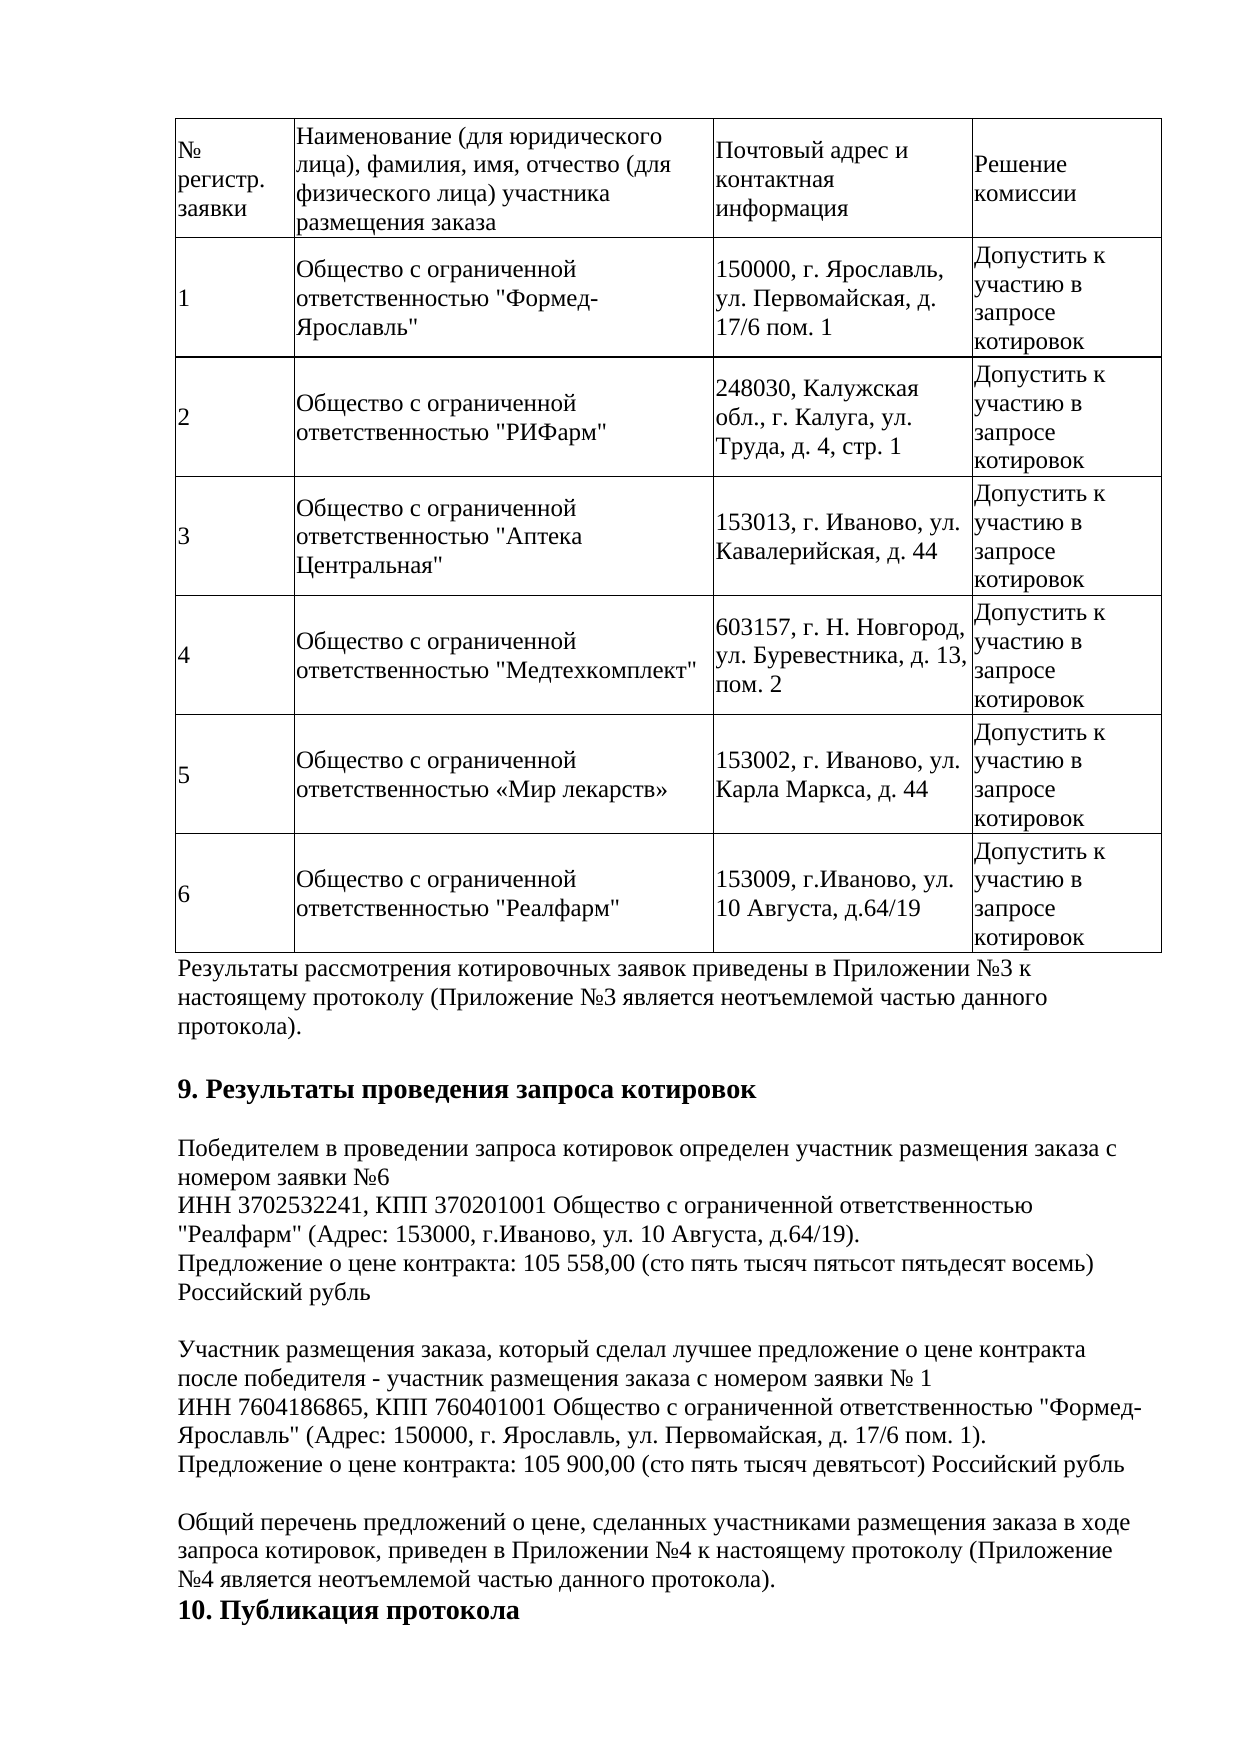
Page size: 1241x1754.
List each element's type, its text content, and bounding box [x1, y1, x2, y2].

table_cell 2 [176, 358, 294, 476]
table_cell 153013, г. Иваново, ул. Кавалерийская, д. 44 [714, 477, 972, 595]
table_header Решение комиссии [973, 119, 1161, 237]
table_cell 150000, г. Ярославль, ул. Первомайская, д. 17/6 пом. 1 [714, 238, 972, 356]
table_cell Общество с ограниченной ответственностью "Формед-Ярославль" [295, 238, 713, 356]
table_cell Допустить к участию в запросе котировок [973, 834, 1161, 952]
table_cell 1 [176, 238, 294, 356]
table_cell Общество с ограниченной ответственностью "Реалфарм" [295, 834, 713, 952]
table_cell 603157, г. Н. Новгород, ул. Буревестника, д. 13, пом. 2 [714, 596, 972, 714]
table_cell Общество с ограниченной ответственностью "РИФарм" [295, 358, 713, 476]
table_cell Допустить к участию в запросе котировок [973, 238, 1161, 356]
table_cell 153002, г. Иваново, ул. Карла Маркса, д. 44 [714, 715, 972, 833]
table_header Наименование (для юридического лица), фамилия, имя, отчество (для физического лица) участника размещения заказа [295, 119, 713, 237]
table_cell 3 [176, 477, 294, 595]
table_cell Допустить к участию в запросе котировок [973, 715, 1161, 833]
table_cell Общество с ограниченной ответственностью "Аптека Центральная" [295, 477, 713, 595]
table_header Почтовый адрес и контактная информация [714, 119, 972, 237]
table_cell 6 [176, 834, 294, 952]
table_cell 4 [176, 596, 294, 714]
text Победителем в проведении запроса котировок определен участник размещения заказа с номером заявки №6 ИНН 3702532241, КПП 370201001 Общество с ограниченной ответственностью "Реалфарм" (Адрес: 153000, г.Иваново, ул. 10 Августа, д.64/19). Предложение о цене контракта: 105 558,00 (сто пять тысяч пятьсот пятьдесят восемь) Российский рубль Участник размещения заказа, который сделал лучшее предложение о цене контракта после победителя - участник размещения заказа с номером заявки № 1 ИНН 7604186865, КПП 760401001 Общество с ограниченной ответственностью "Формед-Ярославль" (Адрес: 150000, г. Ярославль, ул. Первомайская, д. 17/6 пом. 1). Предложение о цене контракта: 105 900,00 (сто пять тысяч девятьсот) Российский рубль Общий перечень предложений о цене, сделанных участниками размещения заказа в ходе запроса котировок, приведен в Приложении №4 к настоящему протоколу (Приложение №4 является неотъемлемой частью данного протокола). [177, 1104, 1152, 1593]
table_header № регистр. заявки [176, 119, 294, 237]
table_cell Допустить к участию в запросе котировок [973, 358, 1161, 476]
table_cell Общество с ограниченной ответственностью "Медтехкомплект" [295, 596, 713, 714]
table_cell Допустить к участию в запросе котировок [973, 477, 1161, 595]
table_cell 248030, Калужская обл., г. Калуга, ул. Труда, д. 4, стр. 1 [714, 358, 972, 476]
text 10. Публикация протокола [177, 1593, 1152, 1626]
table_cell Общество с ограниченной ответственностью «Мир лекарств» [295, 715, 713, 833]
text 9. Результаты проведения запроса котировок [177, 1072, 1152, 1104]
table_cell Допустить к участию в запросе котировок [973, 596, 1161, 714]
table_cell 5 [176, 715, 294, 833]
table_cell 153009, г.Иваново, ул. 10 Августа, д.64/19 [714, 834, 972, 952]
text Результаты рассмотрения котировочных заявок приведены в Приложении №3 к настоящему протоколу (Приложение №3 является неотъемлемой частью данного протокола). [177, 953, 1152, 1039]
